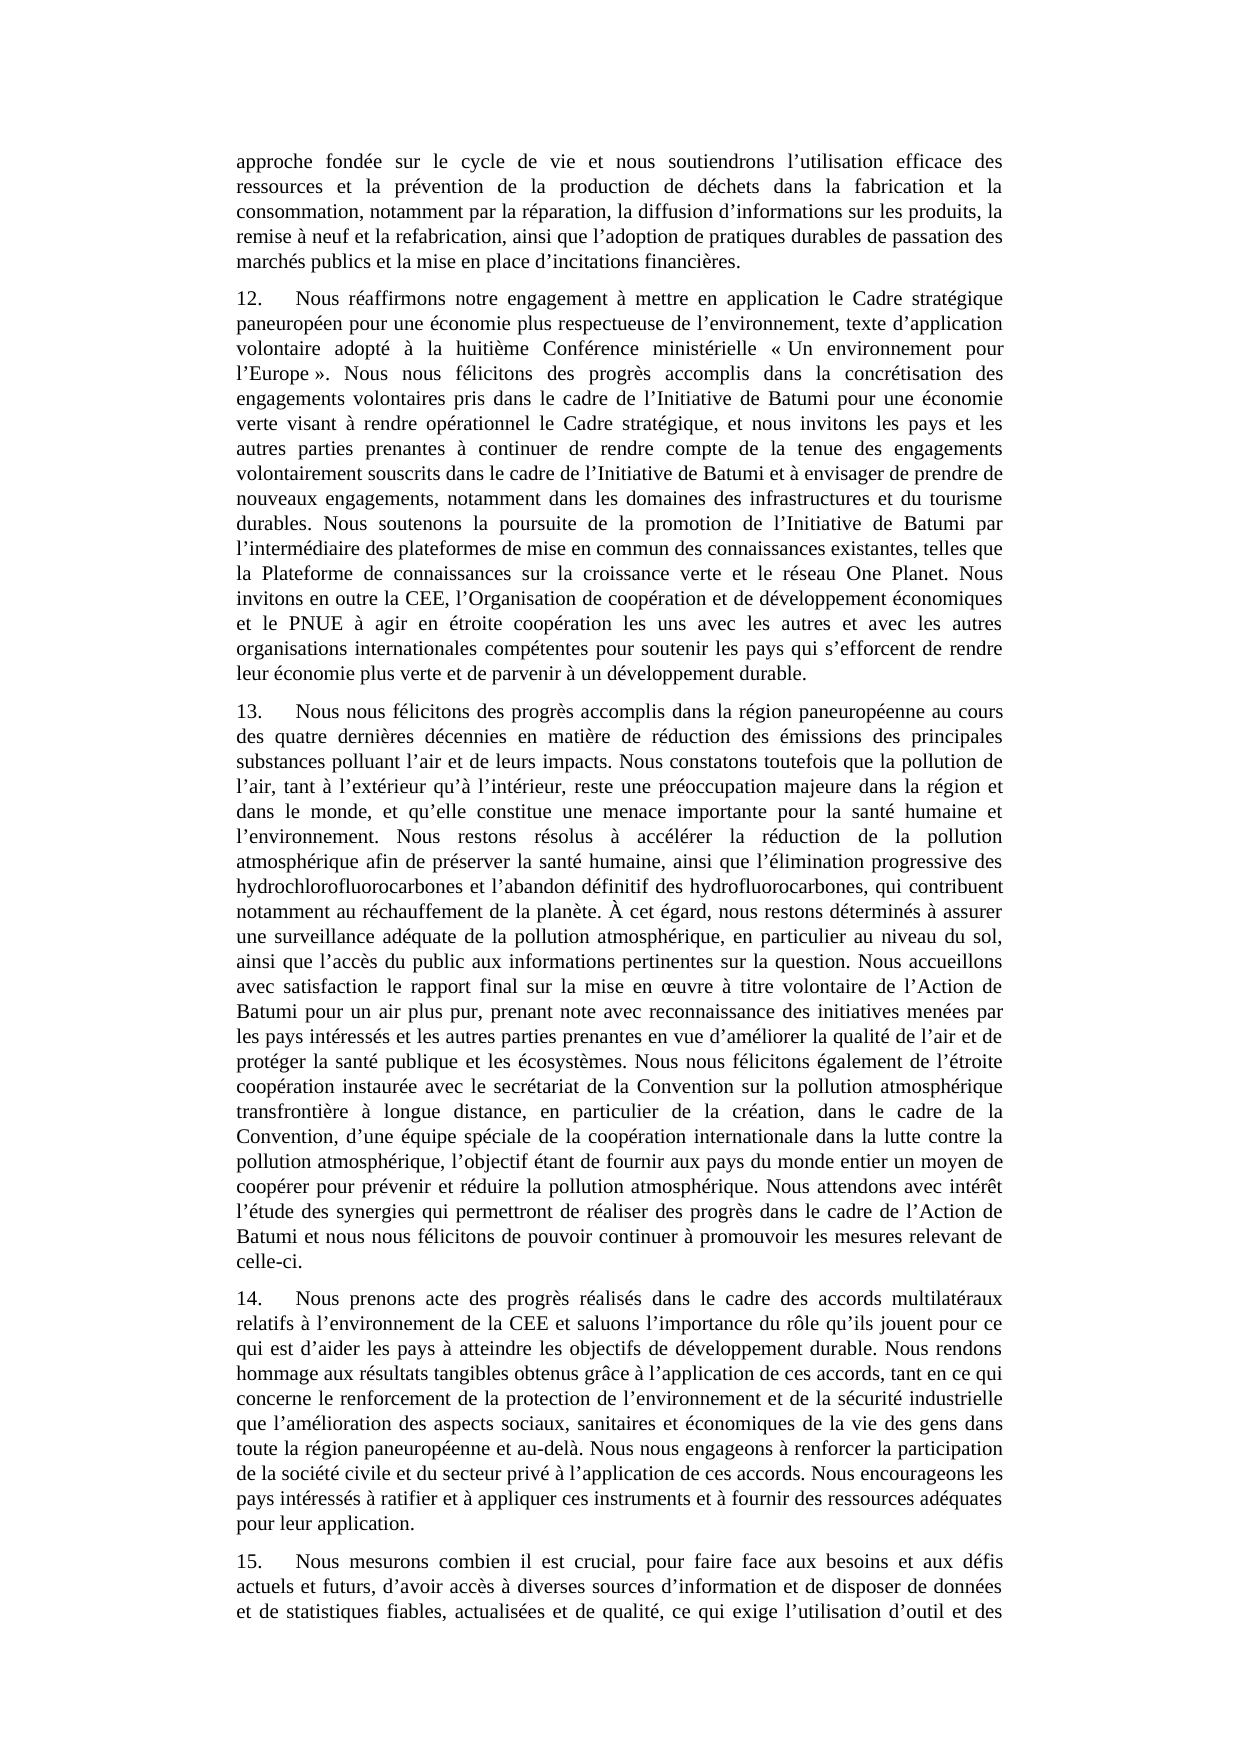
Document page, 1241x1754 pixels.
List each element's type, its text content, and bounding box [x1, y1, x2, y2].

text 14. Nous prenons acte des progrès réalisés dans le cadre des accords multilatéraux relatifs à l’environnement de la CEE et saluons l’importance du rôle qu’ils jouent pour ce qui est d’aider les pays à atteindre les objectifs de développement durable. Nous rendons hommage aux résultats tangibles obtenus grâce à l’application de ces accords, tant en ce qui concerne le renforcement de la protection de l’environnement et de la sécurité industrielle que l’amélioration des aspects sociaux, sanitaires et économiques de la vie des gens dans toute la région paneuropéenne et au-delà. Nous nous engageons à renforcer la participation de la société civile et du secteur privé à l’application de ces accords. Nous encourageons les pays intéressés à ratifier et à appliquer ces instruments et à fournir des ressources adéquates pour leur application. [236, 1285, 1004, 1535]
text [236, 148, 1004, 273]
text 13. Nous nous félicitons des progrès accomplis dans la région paneuropéenne au cours des quatre dernières décennies en matière de réduction des émissions des principales substances polluant l’air et de leurs impacts. Nous constatons toutefois que la pollution de l’air, tant à l’extérieur qu’à l’intérieur, reste une préoccupation majeure dans la région et dans le monde, et qu’elle constitue une menace importante pour la santé humaine et l’environnement. Nous restons résolus à accélérer la réduction de la pollution atmosphérique afin de préserver la santé humaine, ainsi que l’élimination progressive des hydrochlorofluorocarbones et l’abandon définitif des hydrofluorocarbones, qui contribuent notamment au réchauffement de la planète. À cet égard, nous restons déterminés à assurer une surveillance adéquate de la pollution atmosphérique, en particulier au niveau du sol, ainsi que l’accès du public aux informations pertinentes sur la question. Nous accueillons avec satisfaction le rapport final sur la mise en œuvre à titre volontaire de l’Action de Batumi pour un air plus pur, prenant note avec reconnaissance des initiatives menées par les pays intéressés et les autres parties prenantes en vue d’améliorer la qualité de l’air et de protéger la santé publique et les écosystèmes. Nous nous félicitons également de l’étroite coopération instaurée avec le secrétariat de la Convention sur la pollution atmosphérique transfrontière à longue distance, en particulier de la création, dans le cadre de la Convention, d’une équipe spéciale de la coopération internationale dans la lutte contre la pollution atmosphérique, l’objectif étant de fournir aux pays du monde entier un moyen de coopérer pour prévenir et réduire la pollution atmosphérique. Nous attendons avec intérêt l’étude des synergies qui permettront de réaliser des progrès dans le cadre de l’Action de Batumi et nous nous félicitons de pouvoir continuer à promouvoir les mesures relevant de celle-ci. [236, 698, 1004, 1273]
text 12. Nous réaffirmons notre engagement à mettre en application le Cadre stratégique paneuropéen pour une économie plus respectueuse de l’environnement, texte d’application volontaire adopté à la huitième Conférence ministérielle « Un environnement pour l’Europe ». Nous nous félicitons des progrès accomplis dans la concrétisation des engagements volontaires pris dans le cadre de l’Initiative de Batumi pour une économie verte visant à rendre opérationnel le Cadre stratégique, et nous invitons les pays et les autres parties prenantes à continuer de rendre compte de la tenue des engagements volontairement souscrits dans le cadre de l’Initiative de Batumi et à envisager de prendre de nouveaux engagements, notamment dans les domaines des infrastructures et du tourisme durables. Nous soutenons la poursuite de la promotion de l’Initiative de Batumi par l’intermédiaire des plateformes de mise en commun des connaissances existantes, telles que la Plateforme de connaissances sur la croissance verte et le réseau One Planet. Nous invitons en outre la CEE, l’Organisation de coopération et de développement économiques et le PNUE à agir en étroite coopération les uns avec les autres et avec les autres organisations internationales compétentes pour soutenir les pays qui s’efforcent de rendre leur économie plus verte et de parvenir à un développement durable. [236, 285, 1004, 685]
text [236, 1548, 1004, 1623]
